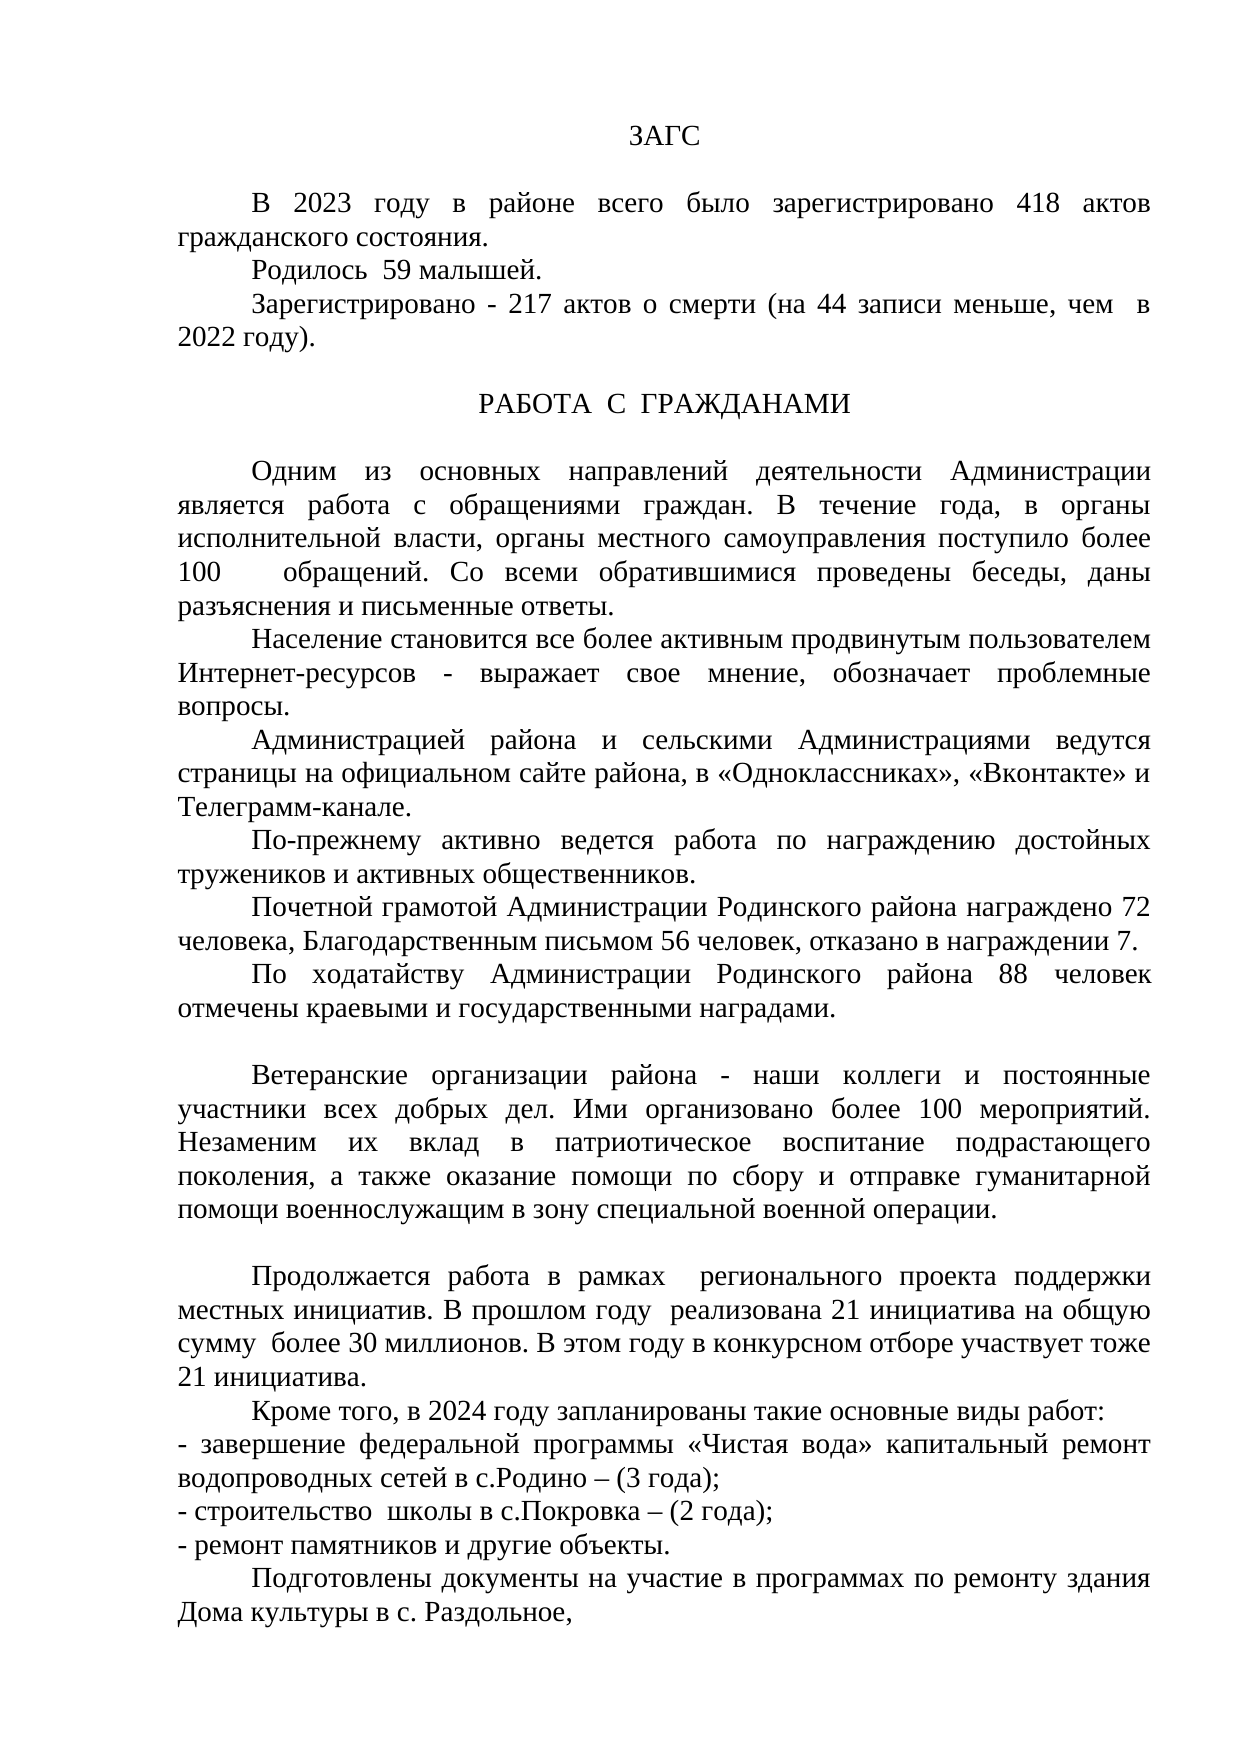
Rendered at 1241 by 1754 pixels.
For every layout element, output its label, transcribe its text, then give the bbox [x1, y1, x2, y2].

text Почетной грамотой Администрации Родинского района награждено 72 человека, Благодарственным письмом 56 человек, отказано в награждении 7. [177, 889, 1152, 957]
text - завершение федеральной программы «Чистая вода» капитальный ремонт водопроводных сетей в с.Родино – (3 года); [177, 1426, 1152, 1493]
text По ходатайству Администрации Родинского района 88 человек отмечены краевыми и государственными наградами. [177, 957, 1152, 1024]
text Зарегистрировано - 217 актов о смерти (на 44 записи меньше, чем в 2022 году). [177, 286, 1152, 353]
text По-прежнему активно ведется работа по награждению достойных тружеников и активных общественников. [177, 822, 1152, 889]
text Продолжается работа в рамках регионального проекта поддержки местных инициатив. В прошлом году реализована 21 инициатива на общую сумму более 30 миллионов. В этом году в конкурсном отборе участвует тоже 21 инициатива. [177, 1258, 1152, 1393]
text Население становится все более активным продвинутым пользователем Интернет-ресурсов - выражает свое мнение, обозначает проблемные вопросы. [177, 621, 1152, 722]
text Кроме того, в 2024 году запланированы такие основные виды работ: [177, 1393, 1152, 1426]
text Ветеранские организации района - наши коллеги и постоянные участники всех добрых дел. Ими организовано более 100 мероприятий. Незаменим их вклад в патриотическое воспитание подрастающего поколения, а также оказание помощи по сбору и отправке гуманитарной помощи военнослужащим в зону специальной военной операции. [177, 1057, 1152, 1225]
text Подготовлены документы на участие в программах по ремонту здания Дома культуры в с. Раздольное, [177, 1560, 1152, 1627]
text - ремонт памятников и другие объекты. [177, 1527, 1152, 1560]
text Администрацией района и сельскими Администрациями ведутся страницы на официальном сайте района, в «Одноклассниках», «Вконтакте» и Телеграмм-канале. [177, 722, 1152, 822]
text Одним из основных направлений деятельности Администрации является работа с обращениями граждан. В течение года, в органы исполнительной власти, органы местного самоуправления поступило более 100 обращений. Со всеми обратившимися проведены беседы, даны разъяснения и письменные ответы. [177, 453, 1152, 621]
text РАБОТА С ГРАЖДАНАМИ [177, 386, 1152, 420]
text - строительство школы в с.Покровка – (2 года); [177, 1493, 1152, 1527]
text ЗАГС [177, 118, 1152, 152]
text В 2023 году в районе всего было зарегистрировано 418 актов гражданского состояния. [177, 185, 1152, 252]
text Родилось 59 малышей. [177, 252, 1152, 286]
